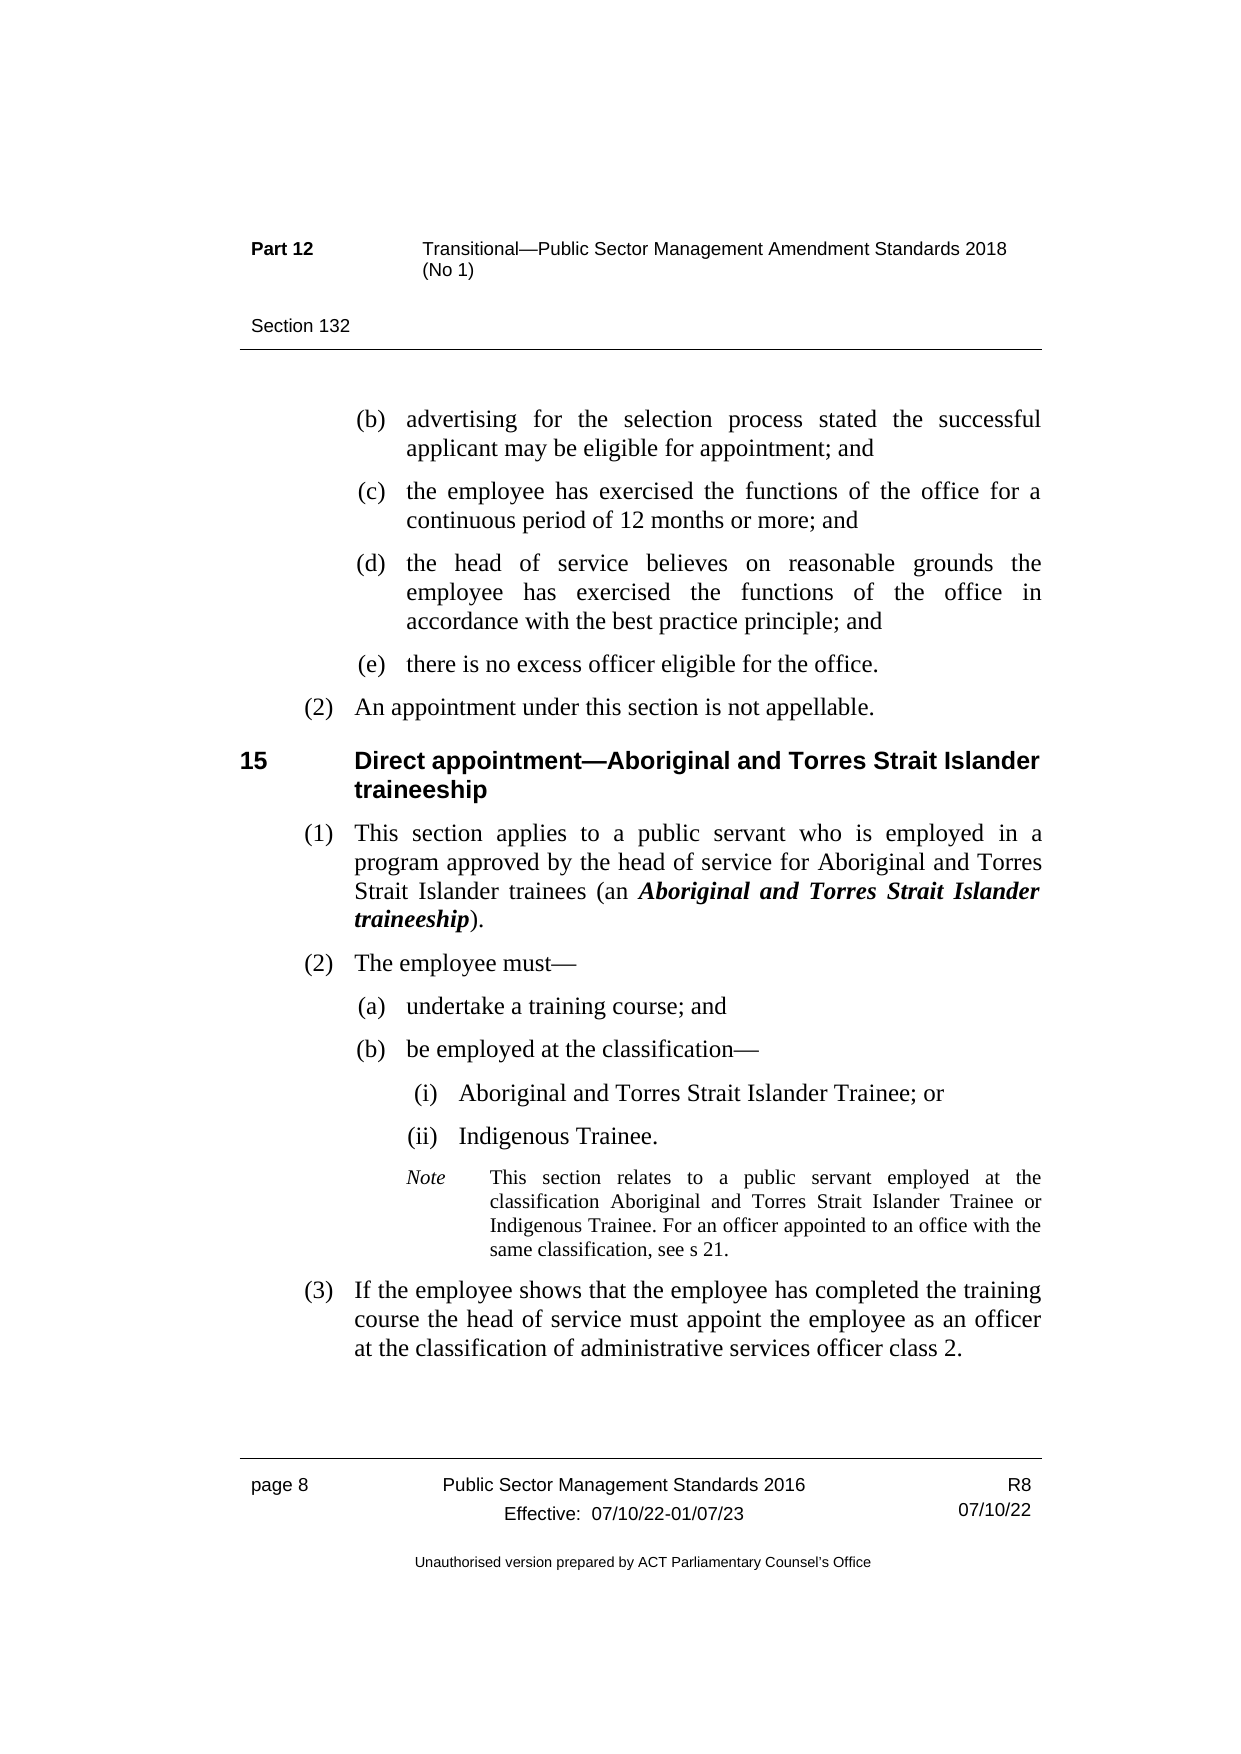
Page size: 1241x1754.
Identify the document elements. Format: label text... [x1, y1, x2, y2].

text Note This section relates to a public servant employed at the classification Aboriginal and Torres Strait Islander Trainee or Indigenous Trainee. For an officer appointed to an office with the same classification, see s 21. [406, 1164, 1042, 1261]
text 15 Direct appointment—Aboriginal and Torres Strait Islander traineeship [239, 746, 1042, 804]
text (e) there is no excess officer eligible for the office. [239, 649, 1042, 678]
text (1) This section applies to a public servant who is employed in a program approved by the head of service for Aboriginal and Torres Strait Islander trainees (an Aboriginal and Torres Strait Islander traineeship). [239, 818, 1042, 933]
text (a) undertake a training course; and [239, 991, 1042, 1020]
text (2) An appointment under this section is not appellable. [239, 692, 1042, 721]
text (i) Aboriginal and Torres Strait Islander Trainee; or [239, 1078, 1042, 1107]
text (2) The employee must— [239, 948, 1042, 977]
text (d) the head of service believes on reasonable grounds the employee has exercised the functions of the office in accordance with the best practice principle; and [239, 548, 1042, 634]
text (ii) Indigenous Trainee. [239, 1121, 1042, 1150]
text (c) the employee has exercised the functions of the office for a continuous period of 12 months or more; and [239, 476, 1042, 534]
text (b) be employed at the classification— [239, 1034, 1042, 1063]
text (b) advertising for the selection process stated the successful applicant may be eligible for appointment; and [239, 404, 1042, 462]
text (3) If the employee shows that the employee has completed the training course the head of service must appoint the employee as an officer at the classification of administrative services officer class 2. [239, 1275, 1042, 1362]
